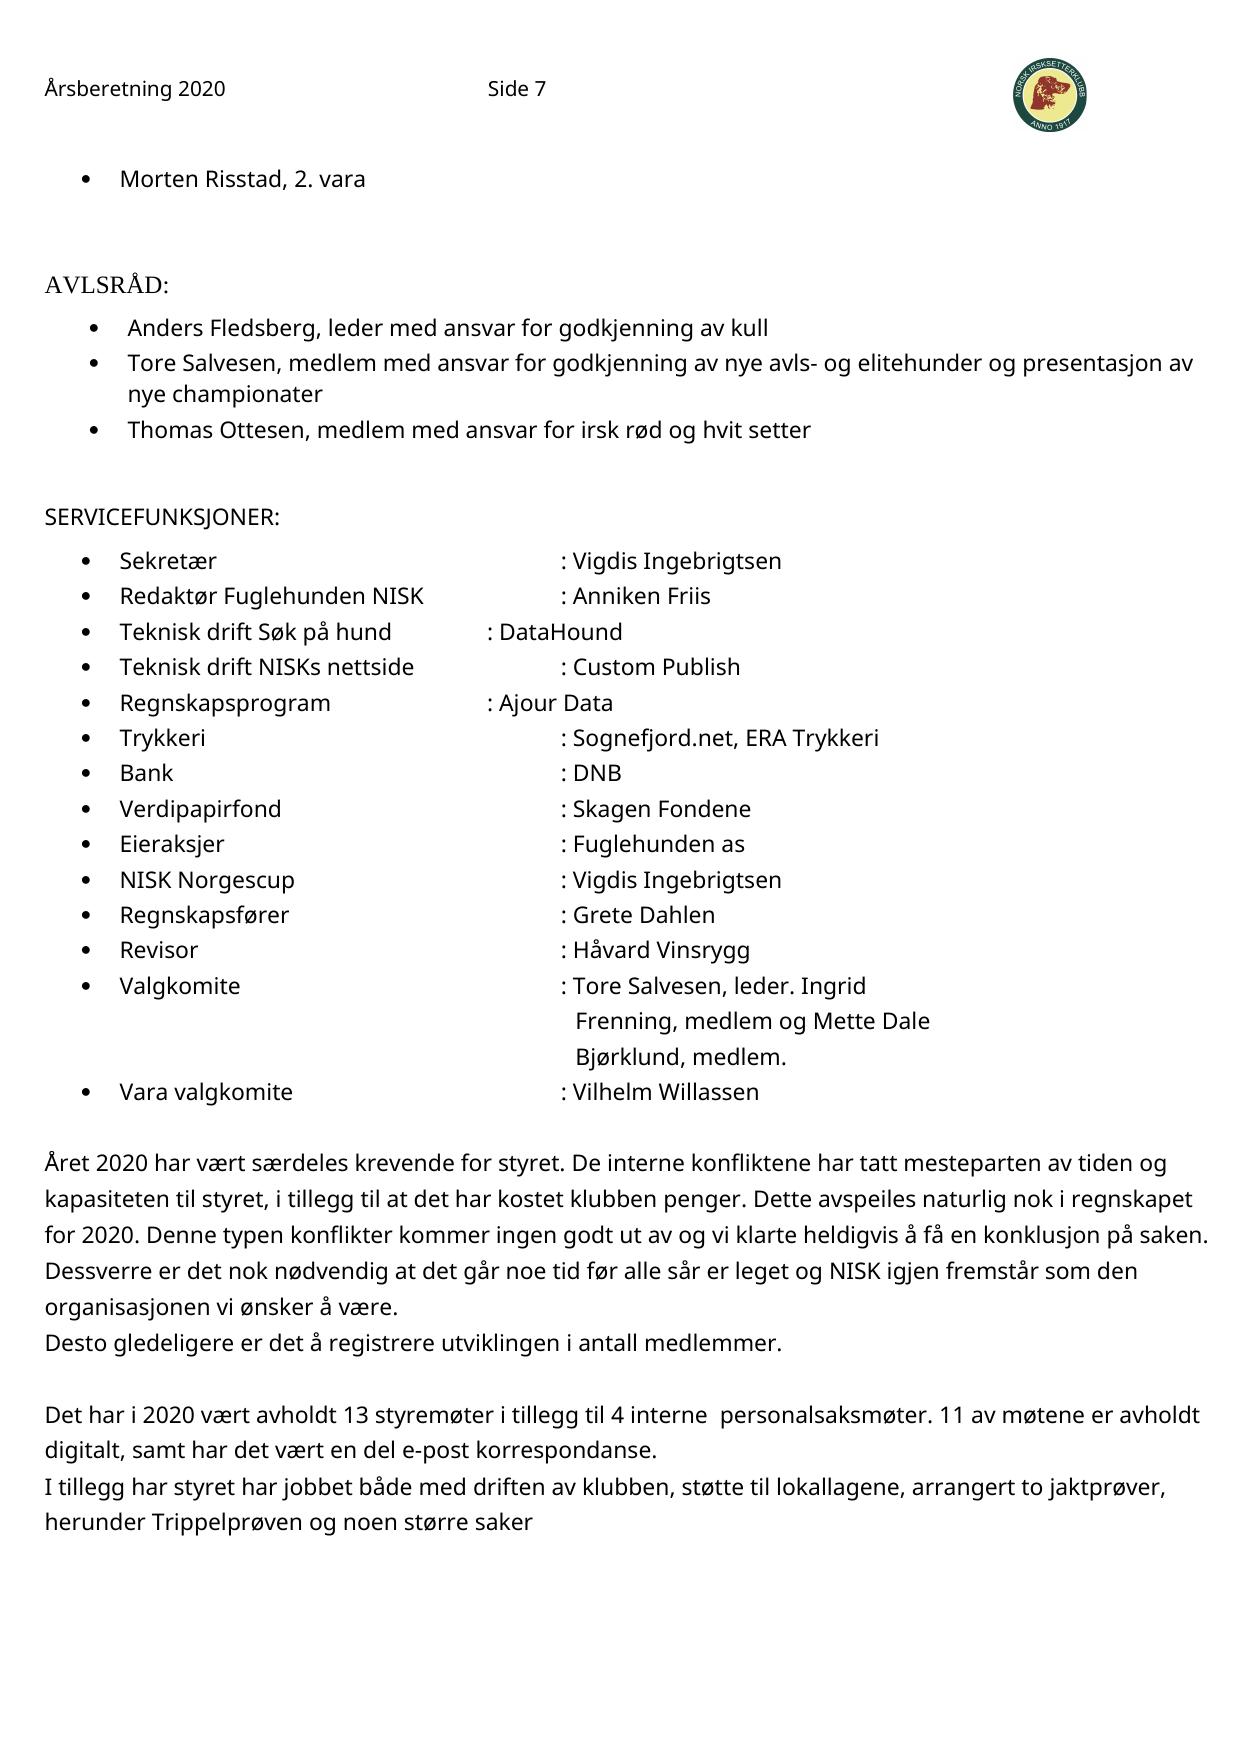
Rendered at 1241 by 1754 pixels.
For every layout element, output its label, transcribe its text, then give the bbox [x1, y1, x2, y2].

list Thomas Ottesen, medlem med ansvar for irsk rød og hvit setter [90, 414, 1211, 445]
text SERVICEFUNKSJONER: [44, 501, 1211, 532]
list Verdipapirfond : Skagen Fondene [82, 793, 1211, 824]
list Sekretær : Vigdis Ingebrigtsen [82, 545, 1211, 576]
list Teknisk drift NISKs nettside : Custom Publish [82, 651, 1211, 682]
text Desto gledeligere er det å registrere utviklingen i antall medlemmer. [44, 1327, 1211, 1358]
list Regnskapsprogram : Ajour Data [82, 687, 1211, 718]
list Regnskapsfører : Grete Dahlen [82, 899, 1211, 930]
list Teknisk drift Søk på hund : DataHound [82, 616, 1211, 647]
list Trykkeri : Sognefjord.net, ERA Trykkeri [82, 722, 1211, 753]
text Det har i 2020 vært avholdt 13 styremøter i tillegg til 4 interne personalsaksmøter. 11 av møtene er avholdt digitalt, samt har det vært en del e-post korrespondanse. [44, 1398, 1211, 1466]
list Revisor : Håvard Vinsrygg [82, 934, 1211, 966]
list Eieraksjer : Fuglehunden as [82, 828, 1211, 859]
picture [1013, 58, 1087, 132]
text AVLSRÅD: [44, 270, 1211, 299]
list Bjørklund, medlem. [569, 1041, 1211, 1072]
list Redaktør Fuglehunden NISK : Anniken Friis [82, 580, 1211, 612]
list Frenning, medlem og Mette Dale [569, 1005, 1211, 1037]
text I tillegg har styret har jobbet både med driften av klubben, støtte til lokallagene, arrangert to jaktprøver, herunder Trippelprøven og noen større saker [44, 1470, 1211, 1538]
text Året 2020 har vært særdeles krevende for styret. De interne konfliktene har tatt mesteparten av tiden og kapasiteten til styret, i tillegg til at det har kostet klubben penger. Dette avspeiles naturlig nok i regnskapet for 2020. Denne typen konflikter kommer ingen godt ut av og vi klarte heldigvis å få en konklusjon på saken. Dessverre er det nok nødvendig at det går noe tid før alle sår er leget og NISK igjen fremstår som den organisasjonen vi ønsker å være. [44, 1147, 1211, 1322]
list Tore Salvesen, medlem med ansvar for godkjenning av nye avls- og elitehunder og presentasjon av nye championater [90, 347, 1211, 409]
list Bank : DNB [82, 757, 1211, 789]
list NISK Norgescup : Vigdis Ingebrigtsen [82, 864, 1211, 895]
list Vara valgkomite : Vilhelm Willassen [82, 1076, 1211, 1107]
list Anders Fledsberg, leder med ansvar for godkjenning av kull [90, 312, 1211, 343]
list Morten Risstad, 2. vara [82, 162, 1211, 194]
list Valgkomite : Tore Salvesen, leder. Ingrid [82, 970, 1211, 1001]
